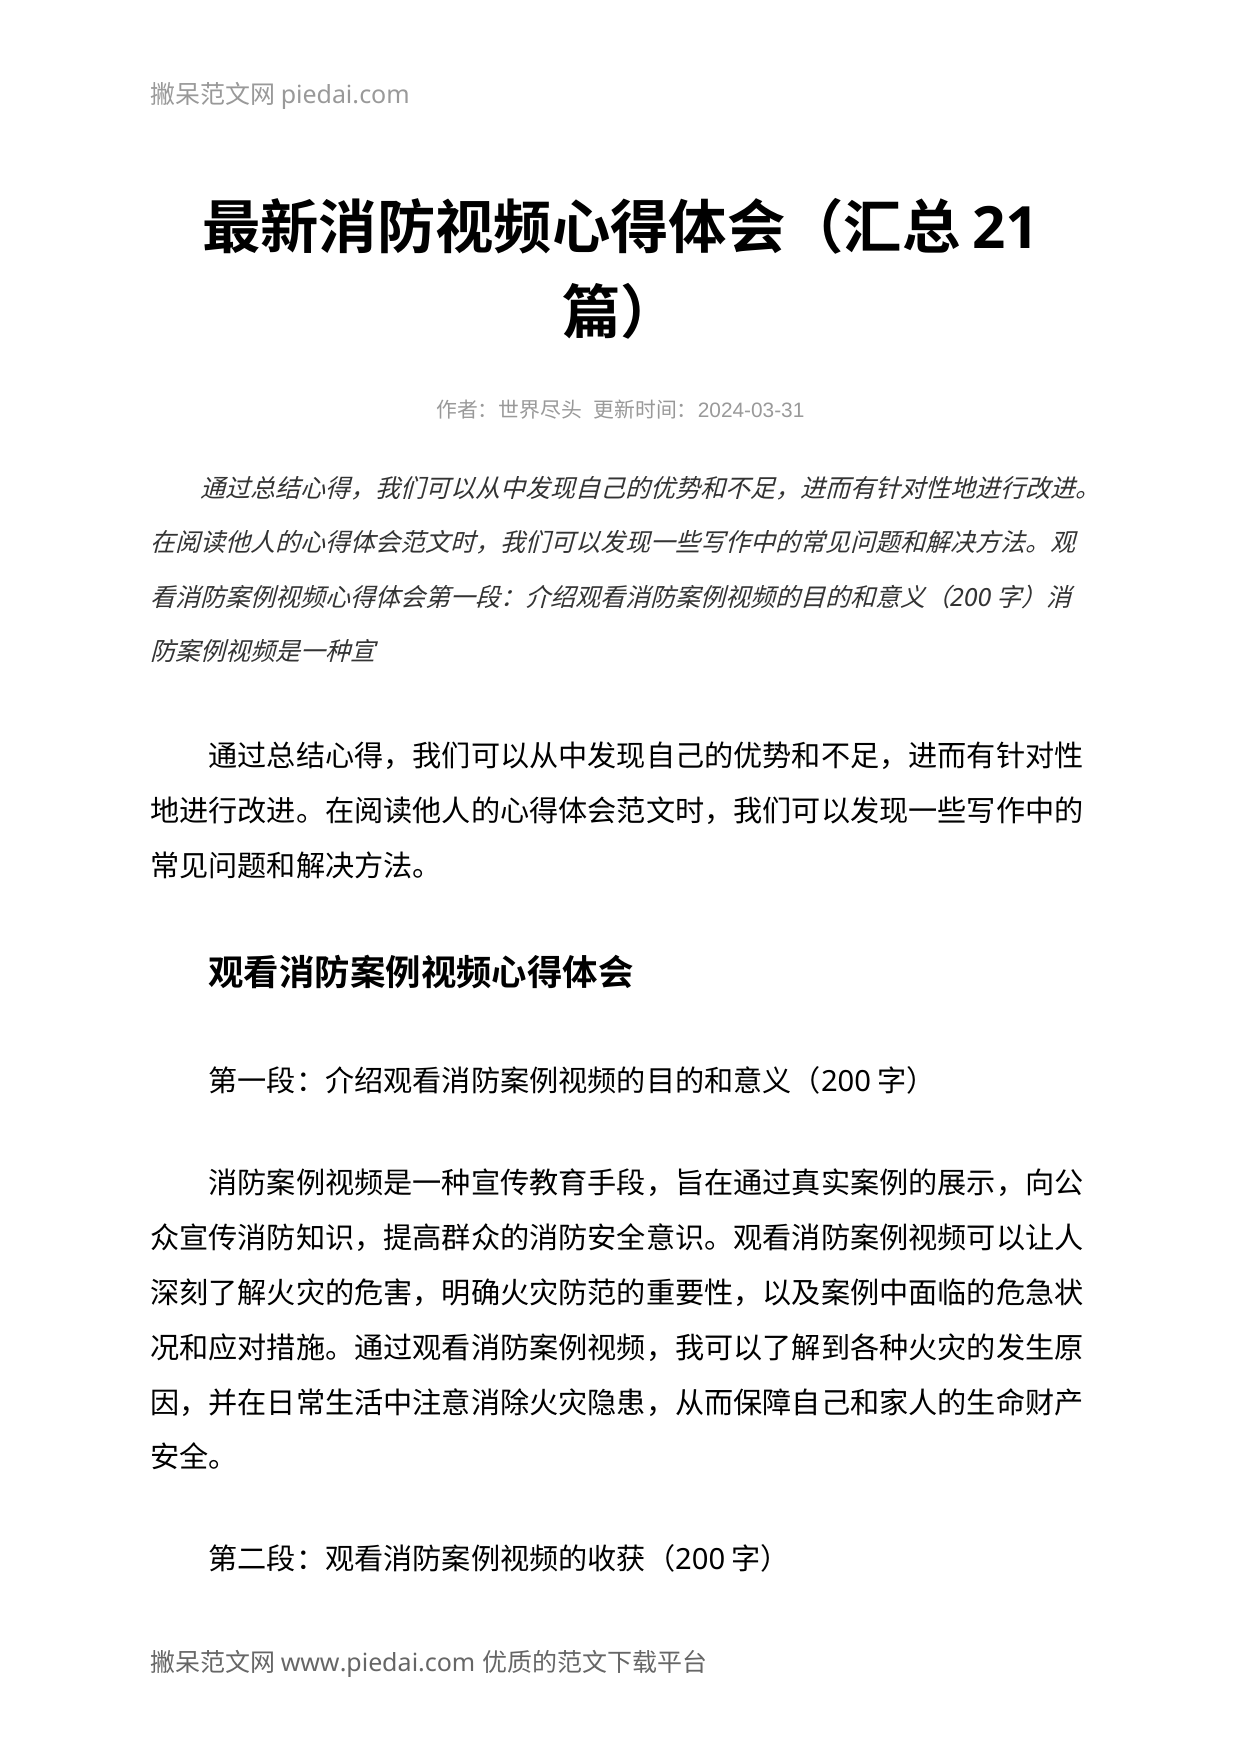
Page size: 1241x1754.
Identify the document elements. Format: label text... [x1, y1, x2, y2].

text 第一段：介绍观看消防案例视频的目的和意义（200字） [150, 1058, 1090, 1100]
text 第二段：观看消防案例视频的收获（200字） [150, 1536, 1090, 1578]
text 消防案例视频是一种宣传教育手段，旨在通过真实案例的展示，向公众宣传消防知识，提高群众的消防安全意识。观看消防案例视频可以让人深刻了解火灾的危害，明确火灾防范的重要性，以及案例中面临的危急状况和应对措施。通过观看消防案例视频，我可以了解到各种火灾的发生原因，并在日常生活中注意消除火灾隐患，从而保障自己和家人的生命财产安全。 [150, 1159, 1090, 1476]
subtitle 最新消防视频心得体会（汇总21篇） [150, 181, 1090, 351]
text 通过总结心得，我们可以从中发现自己的优势和不足，进而有针对性地进行改进。在阅读他人的心得体会范文时，我们可以发现一些写作中的常见问题和解决方法。 [150, 733, 1090, 885]
text 作者：世界尽头 更新时间：2024-03-31 [150, 397, 1090, 421]
text 通过总结心得，我们可以从中发现自己的优势和不足，进而有针对性地进行改进。在阅读他人的心得体会范文时，我们可以发现一些写作中的常见问题和解决方法。观看消防案例视频心得体会第一段：介绍观看消防案例视频的目的和意义（200字）消防案例视频是一种宣 [150, 468, 1090, 668]
text 观看消防案例视频心得体会 [150, 944, 1090, 995]
